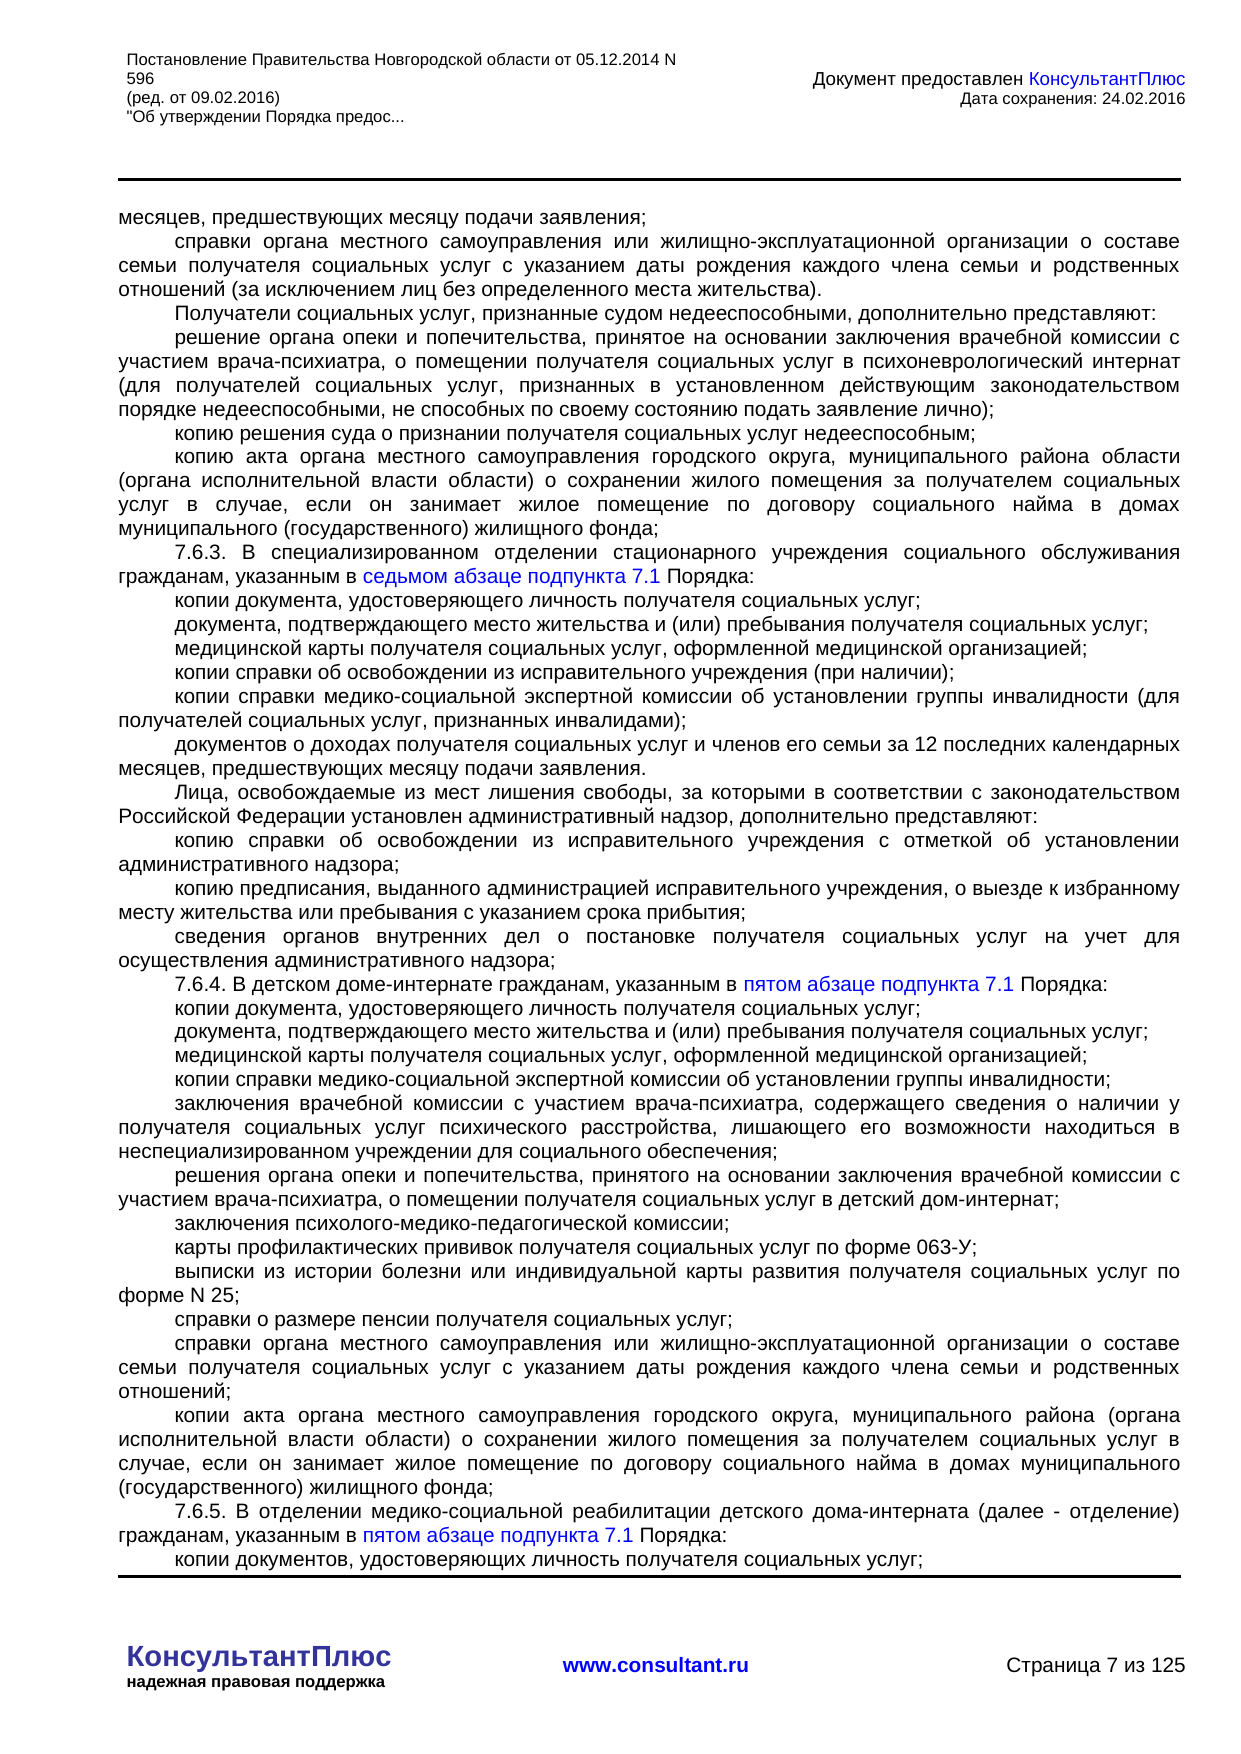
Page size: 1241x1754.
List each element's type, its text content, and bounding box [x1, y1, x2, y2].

text заключения врачебной комиссии с участием врача-психиатра, содержащего сведения о наличии у получателя социальных услуг психического расстройства, лишающего его возможности находиться в неспециализированном учреждении для социального обеспечения; [118, 1091, 1181, 1163]
text копию предписания, выданного администрацией исправительного учреждения, о выезде к избранному месту жительства или пребывания с указанием срока прибытия; [118, 876, 1181, 923]
text Получатели социальных услуг, признанные судом недееспособными, дополнительно представляют: [118, 301, 1181, 324]
text копии справки медико-социальной экспертной комиссии об установлении группы инвалидности (для получателей социальных услуг, признанных инвалидами); [118, 684, 1181, 732]
text копию акта органа местного самоуправления городского округа, муниципального района области (органа исполнительной власти области) о сохранении жилого помещения за получателем социальных услуг в случае, если он занимает жилое помещение по договору социального найма в домах муниципального (государственного) жилищного фонда; [118, 444, 1181, 540]
text сведения органов внутренних дел о постановке получателя социальных услуг на учет для осуществления административного надзора; [118, 923, 1181, 971]
text заключения психолого-медико-педагогической комиссии; [118, 1211, 1181, 1235]
text документов о доходах получателя социальных услуг и членов его семьи за 12 последних календарных месяцев, предшествующих месяцу подачи заявления. [118, 732, 1181, 780]
text копии документа, удостоверяющего личность получателя социальных услуг; [118, 995, 1181, 1019]
text копии справки медико-социальной экспертной комиссии об установлении группы инвалидности; [118, 1067, 1181, 1091]
text 7.6.3. В специализированном отделении стационарного учреждения социального обслуживания гражданам, указанным в седьмом абзаце подпункта 7.1 Порядка: [118, 540, 1181, 588]
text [118, 205, 1181, 229]
text справки о размере пенсии получателя социальных услуг; [118, 1307, 1181, 1331]
text копии документов, удостоверяющих личность получателя социальных услуг; [118, 1546, 1181, 1570]
text справки органа местного самоуправления или жилищно-эксплуатационной организации о составе семьи получателя социальных услуг с указанием даты рождения каждого члена семьи и родственных отношений; [118, 1331, 1181, 1403]
text документа, подтверждающего место жительства и (или) пребывания получателя социальных услуг; [118, 1019, 1181, 1043]
text 7.6.4. В детском доме-интернате гражданам, указанным в пятом абзаце подпункта 7.1 Порядка: [118, 971, 1181, 995]
text копии документа, удостоверяющего личность получателя социальных услуг; [118, 588, 1181, 612]
text документа, подтверждающего место жительства и (или) пребывания получателя социальных услуг; [118, 612, 1181, 636]
text решение органа опеки и попечительства, принятое на основании заключения врачебной комиссии с участием врача-психиатра, о помещении получателя социальных услуг в психоневрологический интернат (для получателей социальных услуг, признанных в установленном действующим законодательством порядке недееспособными, не способных по своему состоянию подать заявление лично); [118, 324, 1181, 420]
text копии справки об освобождении из исправительного учреждения (при наличии); [118, 660, 1181, 684]
text выписки из истории болезни или индивидуальной карты развития получателя социальных услуг по форме N 25; [118, 1259, 1181, 1307]
text карты профилактических прививок получателя социальных услуг по форме 063-У; [118, 1235, 1181, 1259]
text медицинской карты получателя социальных услуг, оформленной медицинской организацией; [118, 636, 1181, 660]
text копию решения суда о признании получателя социальных услуг недееспособным; [118, 420, 1181, 444]
text решения органа опеки и попечительства, принятого на основании заключения врачебной комиссии с участием врача-психиатра, о помещении получателя социальных услуг в детский дом-интернат; [118, 1163, 1181, 1211]
text копию справки об освобождении из исправительного учреждения с отметкой об установлении административного надзора; [118, 828, 1181, 876]
text медицинской карты получателя социальных услуг, оформленной медицинской организацией; [118, 1043, 1181, 1067]
text копии акта органа местного самоуправления городского округа, муниципального района (органа исполнительной власти области) о сохранении жилого помещения за получателем социальных услуг в случае, если он занимает жилое помещение по договору социального найма в домах муниципального (государственного) жилищного фонда; [118, 1403, 1181, 1498]
text справки органа местного самоуправления или жилищно-эксплуатационной организации о составе семьи получателя социальных услуг с указанием даты рождения каждого члена семьи и родственных отношений (за исключением лиц без определенного места жительства). [118, 229, 1181, 301]
text Лица, освобождаемые из мест лишения свободы, за которыми в соответствии с законодательством Российской Федерации установлен административный надзор, дополнительно представляют: [118, 780, 1181, 828]
text 7.6.5. В отделении медико-социальной реабилитации детского дома-интерната (далее - отделение) гражданам, указанным в пятом абзаце подпункта 7.1 Порядка: [118, 1498, 1181, 1546]
